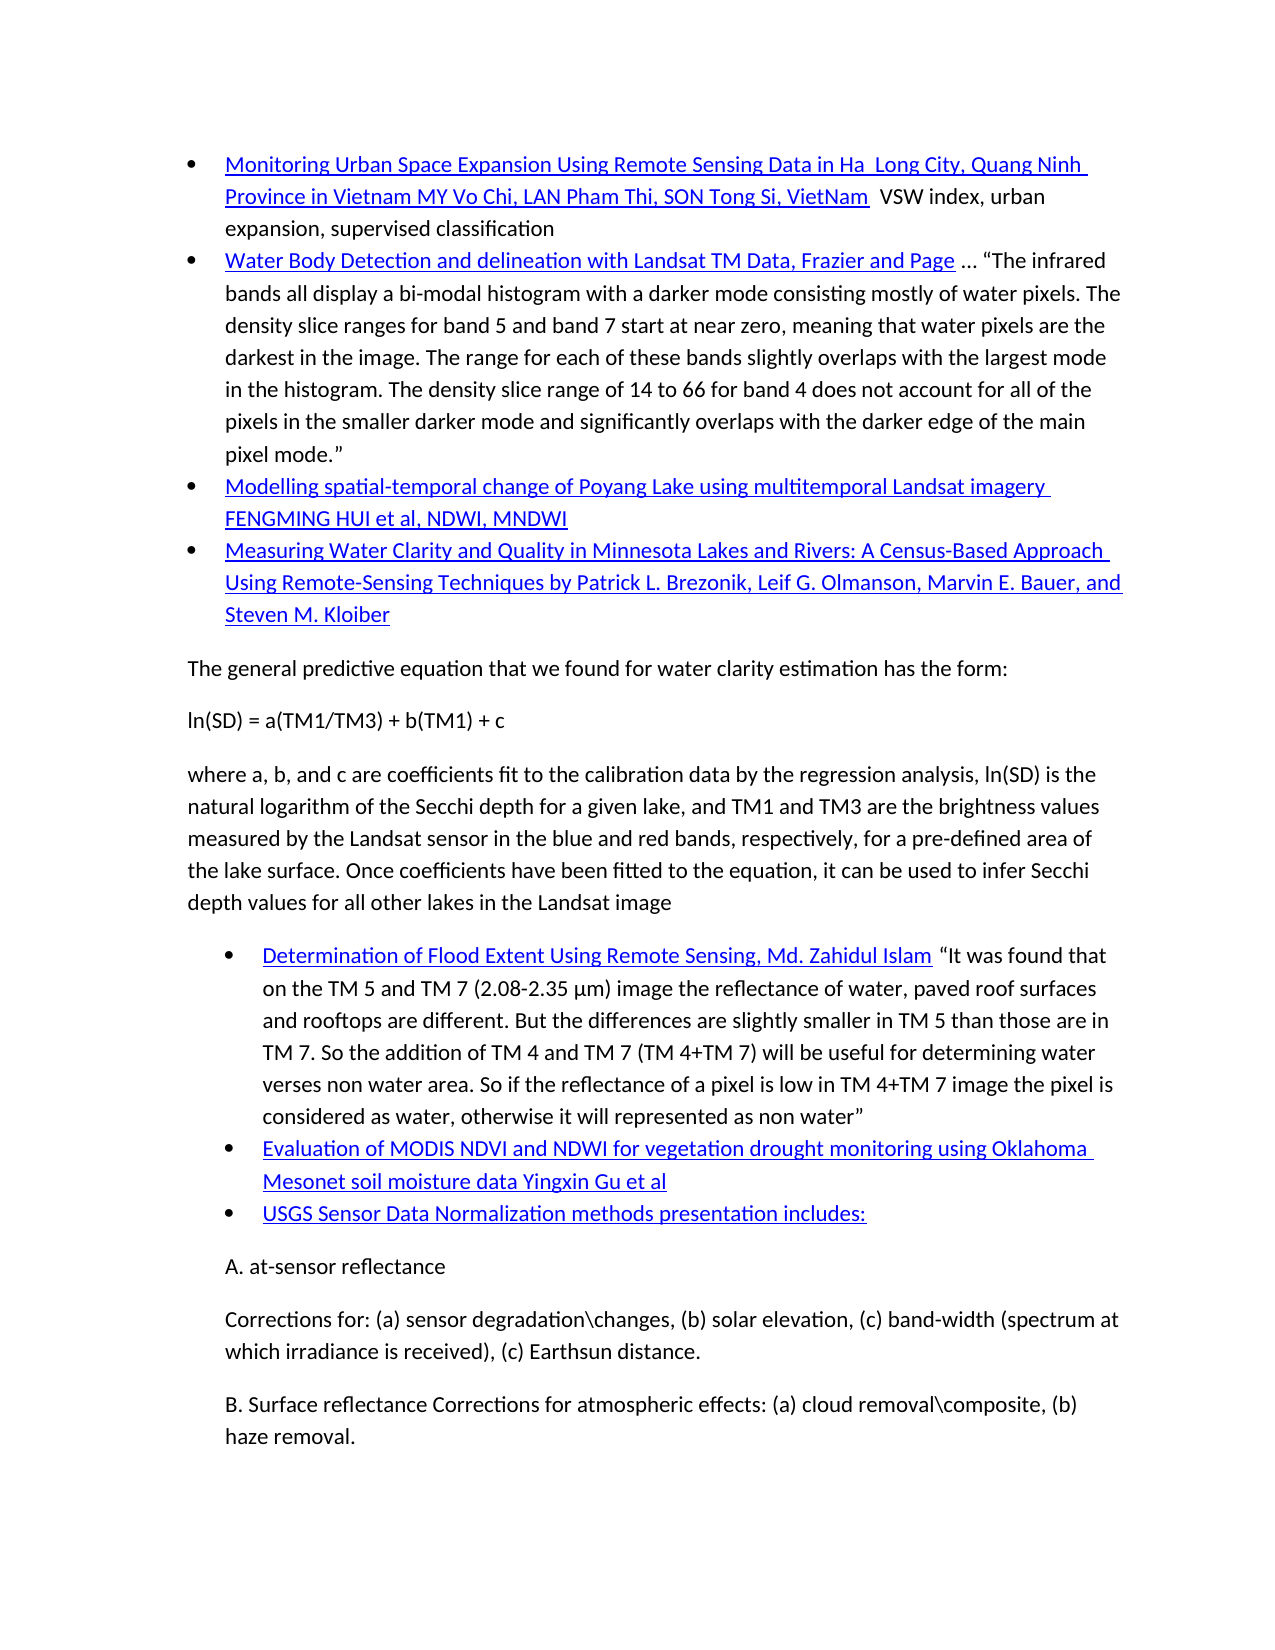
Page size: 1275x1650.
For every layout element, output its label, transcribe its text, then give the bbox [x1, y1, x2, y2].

text ln(SD) = a(TM1/TM3) + b(TM1) + c [187, 707, 1125, 735]
list Water Body Detection and delineation with Landsat TM Data, Frazier and Page … “The infrared bands all display a bi-modal histogram with a darker mode consisting mostly of water pixels. The density slice ranges for band 5 and band 7 start at near zero, meaning that water pixels are the darkest in the image. The range for each of these bands slightly overlaps with the largest mode in the histogram. The density slice range of 14 to 66 for band 4 does not account for all of the pixels in the smaller darker mode and significantly overlaps with the darker edge of the main pixel mode.” [187, 247, 1125, 468]
text A. at-sensor reflectance [225, 1252, 1125, 1280]
text where a, b, and c are coefficients fit to the calibration data by the regression analysis, ln(SD) is the natural logarithm of the Secchi depth for a given lake, and TM1 and TM3 are the brightness values measured by the Landsat sensor in the blue and red bands, respectively, for a pre-defined area of the lake surface. Once coefficients have been fitted to the equation, it can be used to infer Secchi depth values for all other lakes in the Landsat image [187, 760, 1125, 916]
text The general predictive equation that we found for water clarity estimation has the form: [187, 654, 1125, 682]
list Monitoring Urban Space Expansion Using Remote Sensing Data in Ha Long City, Quang Ninh Province in Vietnam MY Vo Chi, LAN Pham Thi, SON Tong Si, VietNam VSW index, urban expansion, supervised classification [187, 150, 1125, 242]
list Measuring Water Clarity and Quality in Minnesota Lakes and Rivers: A Census-Based Approach Using Remote-Sensing Techniques by Patrick L. Brezonik, Leif G. Olmanson, Marvin E. Bauer, and Steven M. Kloiber [187, 536, 1125, 629]
text B. Surface reflectance Corrections for atmospheric effects: (a) cloud removal\composite, (b) haze removal. [225, 1390, 1125, 1450]
list Determination of Flood Extent Using Remote Sensing, Md. Zahidul Islam “It was found that on the TM 5 and TM 7 (2.08-2.35 μm) image the reflectance of water, paved roof surfaces and rooftops are different. But the differences are slightly smaller in TM 5 than those are in TM 7. So the addition of TM 4 and TM 7 (TM 4+TM 7) will be useful for determining water verses non water area. So if the reflectance of a pixel is low in TM 4+TM 7 image the pixel is considered as water, otherwise it will represented as non water” [225, 941, 1125, 1130]
text Corrections for: (a) sensor degradation\changes, (b) solar elevation, (c) band-width (spectrum at which irradiance is received), (c) Earthsun distance. [225, 1305, 1125, 1365]
list USGS Sensor Data Normalization methods presentation includes: [225, 1199, 1125, 1227]
list Evaluation of MODIS NDVI and NDWI for vegetation drought monitoring using Oklahoma Mesonet soil moisture data Yingxin Gu et al [225, 1134, 1125, 1195]
list Modelling spatial-temporal change of Poyang Lake using multitemporal Landsat imagery FENGMING HUI et al, NDWI, MNDWI [187, 472, 1125, 532]
